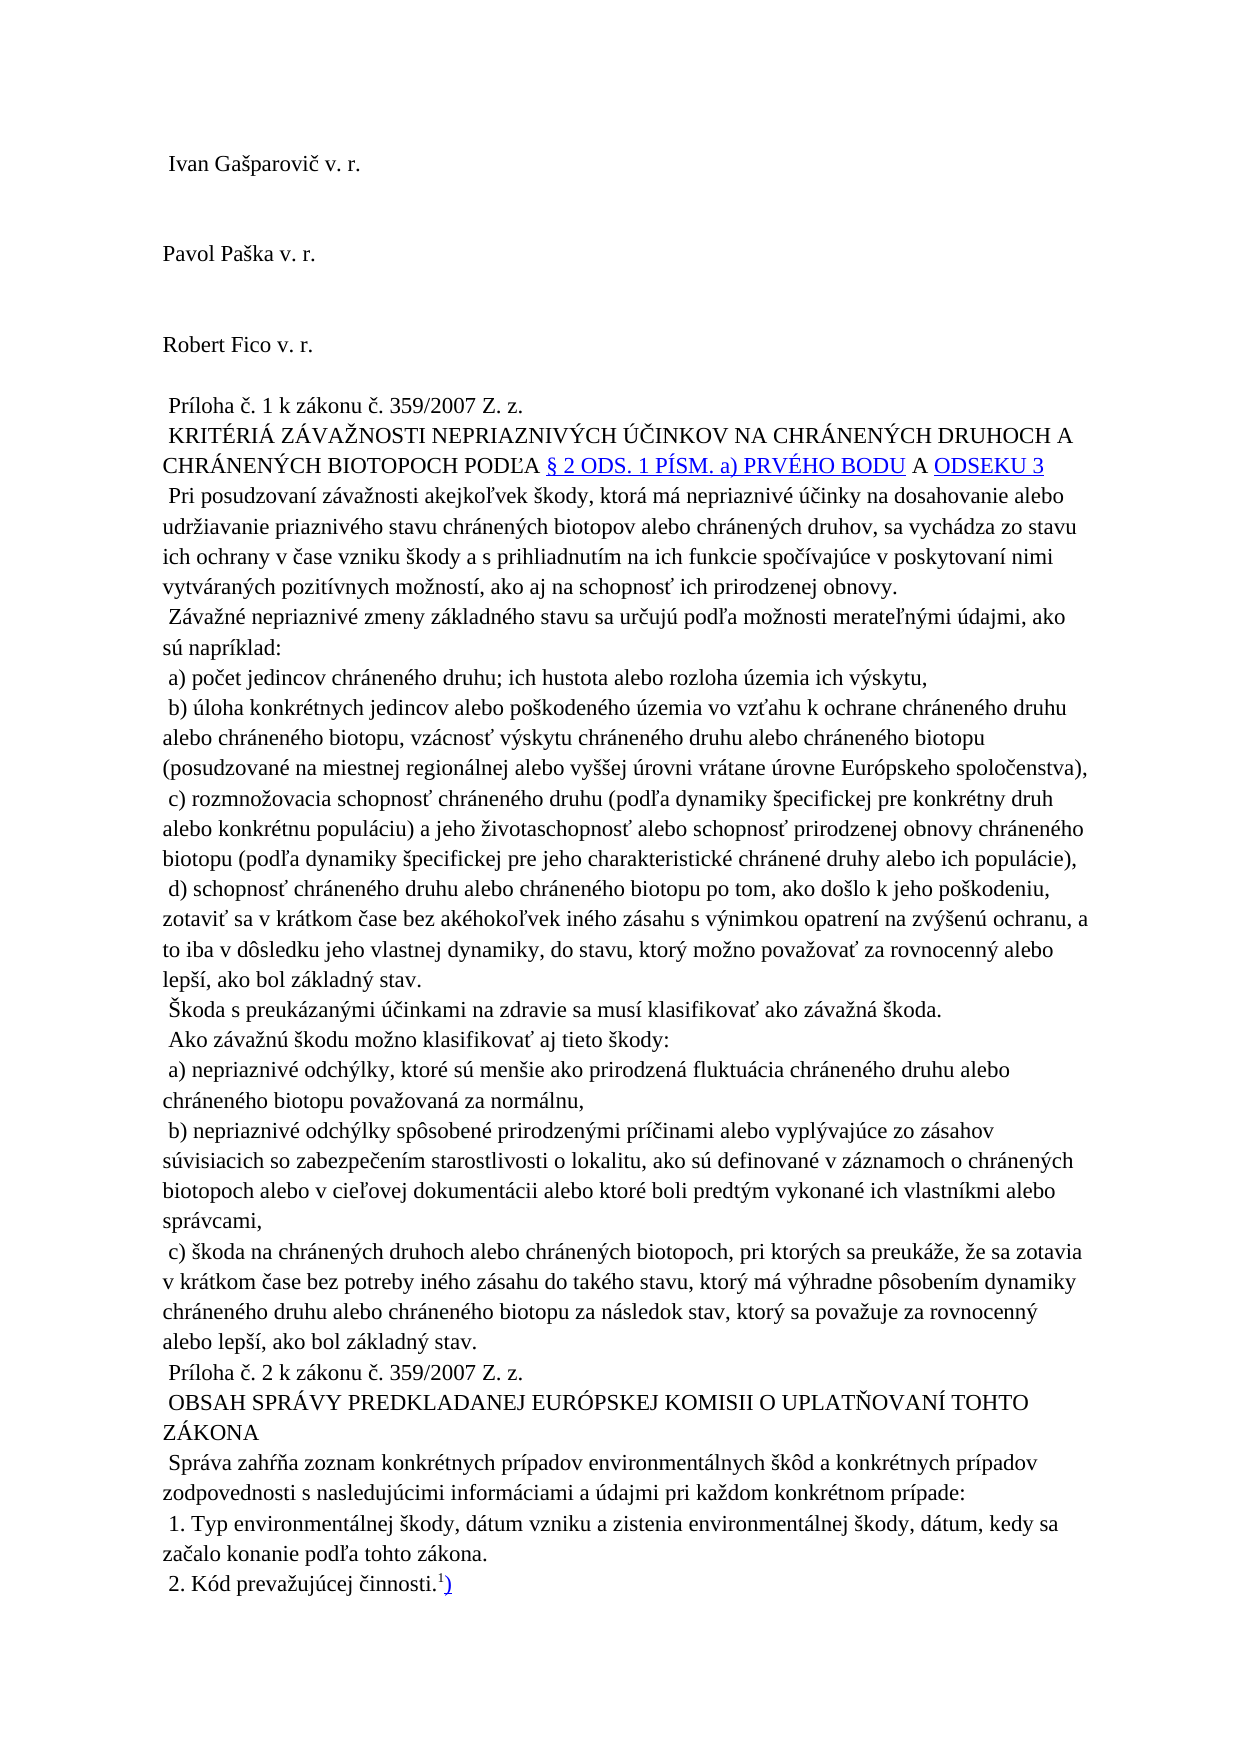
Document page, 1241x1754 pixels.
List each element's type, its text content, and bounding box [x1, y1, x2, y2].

text a) počet jedincov chráneného druhu; ich hustota alebo rozloha územia ich výskytu, [162, 664, 1090, 690]
text 2. Kód prevažujúcej činnosti.1) [162, 1570, 1090, 1596]
text 1. Typ environmentálnej škody, dátum vzniku a zistenia environmentálnej škody, dátum, kedy sa začalo konanie podľa tohto zákona. [162, 1510, 1090, 1566]
text Pavol Paška v. r. [162, 240, 1090, 267]
text Škoda s preukázanými účinkami na zdravie sa musí klasifikovať ako závažná škoda. [162, 996, 1090, 1022]
text KRITÉRIÁ ZÁVAŽNOSTI NEPRIAZNIVÝCH ÚČINKOV NA CHRÁNENÝCH DRUHOCH A CHRÁNENÝCH BIOTOPOCH PODĽA § 2 ODS. 1 PÍSM. a) PRVÉHO BODU A ODSEKU 3 [162, 422, 1090, 479]
text b) nepriaznivé odchýlky spôsobené prirodzenými príčinami alebo vyplývajúce zo zásahov súvisiacich so zabezpečením starostlivosti o lokalitu, ako sú definované v záznamoch o chránených biotopoch alebo v cieľovej dokumentácii alebo ktoré boli predtým vykonané ich vlastníkmi alebo správcami, [162, 1117, 1090, 1234]
text Závažné nepriaznivé zmeny základného stavu sa určujú podľa možnosti merateľnými údajmi, ako sú napríklad: [162, 603, 1090, 660]
text c) rozmnožovacia schopnosť chráneného druhu (podľa dynamiky špecifickej pre konkrétny druh alebo konkrétnu populáciu) a jeho životaschopnosť alebo schopnosť prirodzenej obnovy chráneného biotopu (podľa dynamiky špecifickej pre jeho charakteristické chránené druhy alebo ich populácie), [162, 785, 1090, 871]
text OBSAH SPRÁVY PREDKLADANEJ EURÓPSKEJ KOMISII O UPLATŇOVANÍ TOHTO ZÁKONA [162, 1389, 1090, 1445]
text Ivan Gašparovič v. r. [162, 150, 1090, 176]
text c) škoda na chránených druhoch alebo chránených biotopoch, pri ktorých sa preukáže, že sa zotavia v krátkom čase bez potreby iného zásahu do takého stavu, ktorý má výhradne pôsobením dynamiky chráneného druhu alebo chráneného biotopu za následok stav, ktorý sa považuje za rovnocenný alebo lepší, ako bol základný stav. [162, 1238, 1090, 1355]
text Ako závažnú škodu možno klasifikovať aj tieto škody: [162, 1026, 1090, 1053]
text Príloha č. 1 k zákonu č. 359/2007 Z. z. [162, 392, 1090, 418]
text Príloha č. 2 k zákonu č. 359/2007 Z. z. [162, 1359, 1090, 1385]
text Robert Fico v. r. [162, 331, 1090, 357]
text b) úloha konkrétnych jedincov alebo poškodeného územia vo vzťahu k ochrane chráneného druhu alebo chráneného biotopu, vzácnosť výskytu chráneného druhu alebo chráneného biotopu (posudzované na miestnej regionálnej alebo vyššej úrovni vrátane úrovne Európskeho spoločenstva), [162, 694, 1090, 781]
text Pri posudzovaní závažnosti akejkoľvek škody, ktorá má nepriaznivé účinky na dosahovanie alebo udržiavanie priaznivého stavu chránených biotopov alebo chránených druhov, sa vychádza zo stavu ich ochrany v čase vzniku škody a s prihliadnutím na ich funkcie spočívajúce v poskytovaní nimi vytváraných pozitívnych možností, ako aj na schopnosť ich prirodzenej obnovy. [162, 483, 1090, 599]
text a) nepriaznivé odchýlky, ktoré sú menšie ako prirodzená fluktuácia chráneného druhu alebo chráneného biotopu považovaná za normálnu, [162, 1057, 1090, 1113]
text Správa zahŕňa zoznam konkrétnych prípadov environmentálnych škôd a konkrétnych prípadov zodpovednosti s nasledujúcimi informáciami a údajmi pri každom konkrétnom prípade: [162, 1449, 1090, 1506]
text d) schopnosť chráneného druhu alebo chráneného biotopu po tom, ako došlo k jeho poškodeniu, zotaviť sa v krátkom čase bez akéhokoľvek iného zásahu s výnimkou opatrení na zvýšenú ochranu, a to iba v dôsledku jeho vlastnej dynamiky, do stavu, ktorý možno považovať za rovnocenný alebo lepší, ako bol základný stav. [162, 875, 1090, 992]
